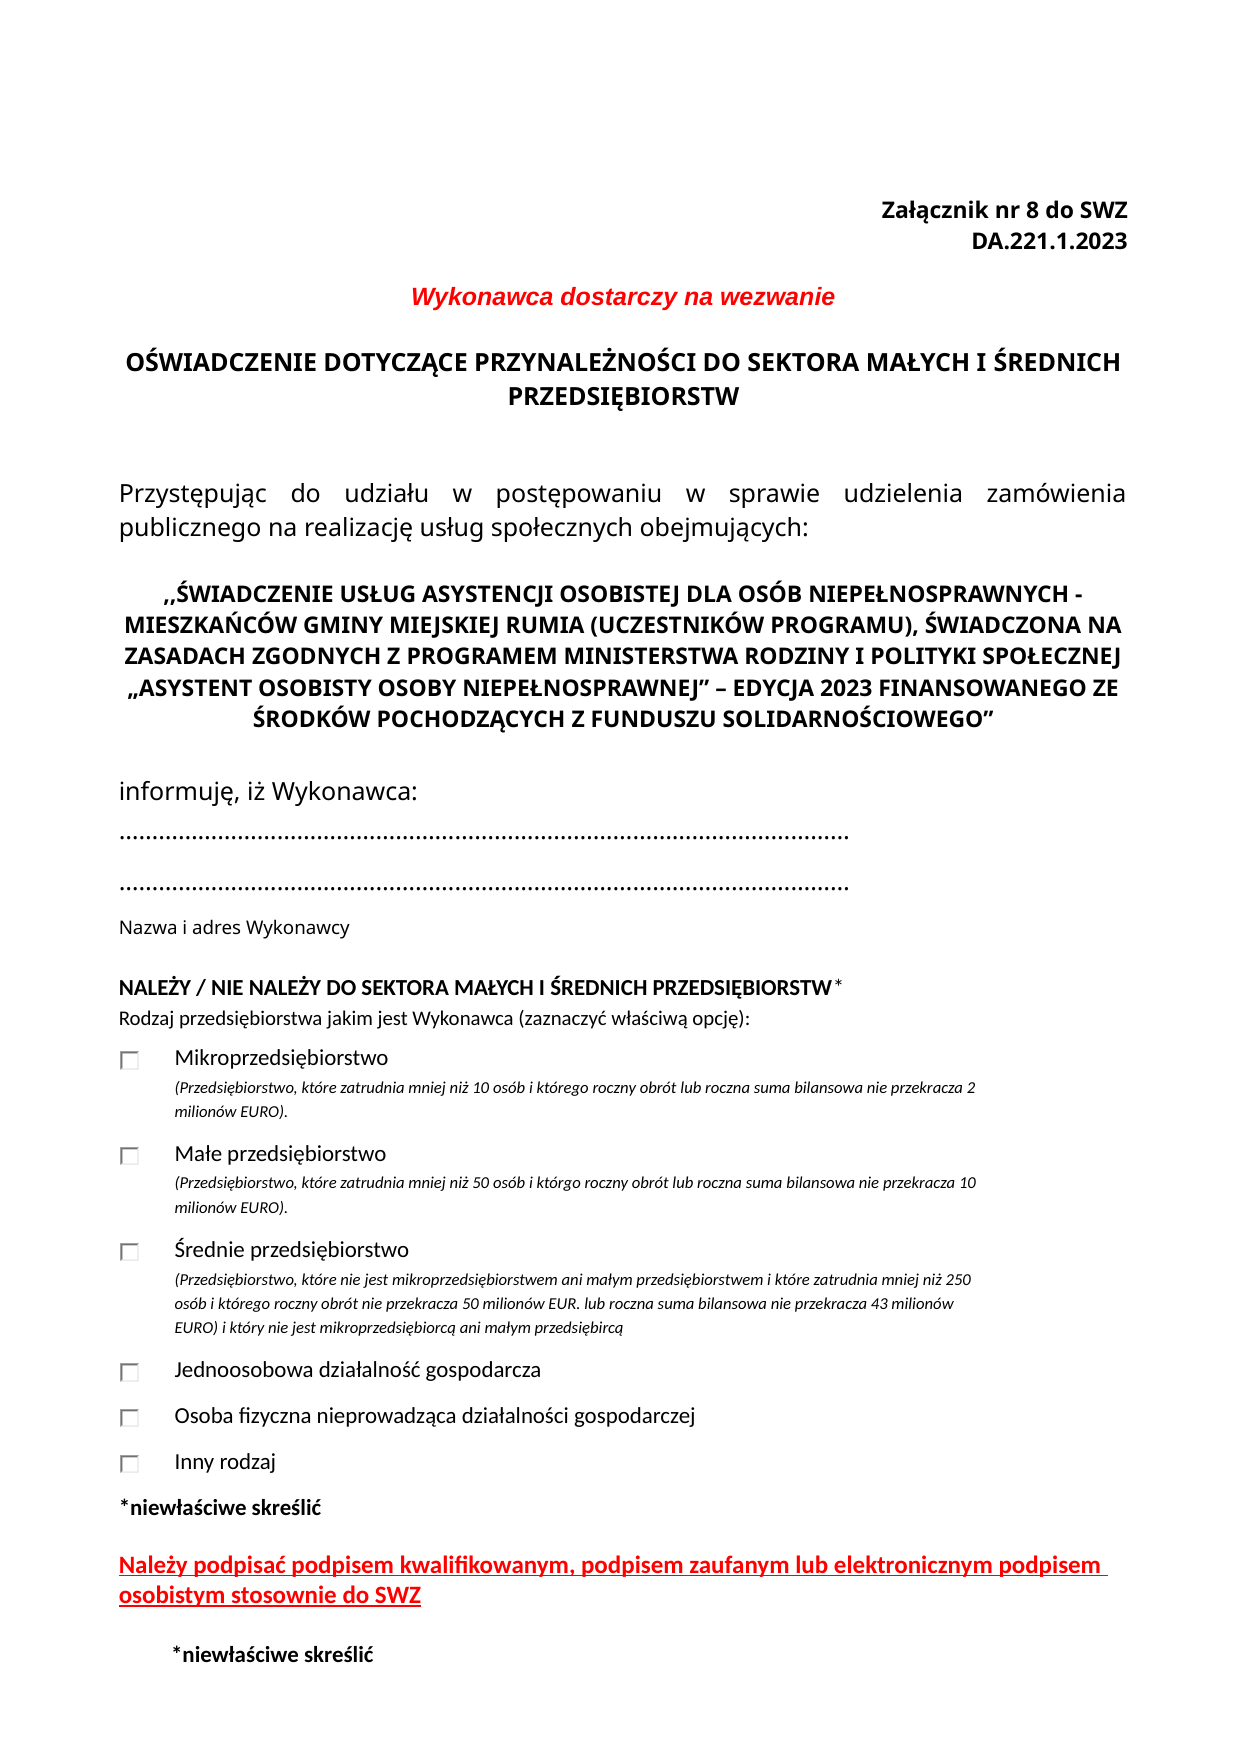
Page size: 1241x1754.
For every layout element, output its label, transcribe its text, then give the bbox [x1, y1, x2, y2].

table_header Mikroprzedsiębiorstwo (Przedsiębiorstwo, które zatrudnia mniej niż 10 osób i którego roczny obrót lub roczna suma bilansowa nie przekracza 2 milionów EURO). [163, 1043, 1007, 1139]
table_cell [96, 1447, 163, 1493]
table_cell [96, 1356, 163, 1401]
text Przystępując do udziału w postępowaniu w sprawie udzielenia zamówienia publicznego na realizację usług społecznych obejmujących: [118, 476, 1128, 544]
text NALEŻY / NIE NALEŻY DO SEKTORA MAŁYCH I ŚREDNICH PRZEDSIĘBIORSTW* [118, 973, 1128, 1001]
text ………………………………………………………………………………………………… [118, 863, 1128, 897]
text *niewłaściwe skreślić [118, 1493, 1128, 1521]
table_header [96, 1043, 163, 1139]
text Nazwa i adres Wykonawcy [118, 914, 1128, 940]
text *niewłaściwe skreślić [171, 1640, 1128, 1668]
table_cell Jednoosobowa działalność gospodarcza [163, 1356, 1007, 1401]
text OŚWIADCZENIE DOTYCZĄCE PRZYNALEŻNOŚCI DO SEKTORA MAŁYCH I ŚREDNICH PRZEDSIĘBIORSTW [118, 345, 1128, 413]
text DA.221.1.2023 [662, 225, 1128, 256]
text ,,świadczenie usług ASYSTENCJI OSOBISTEJ DLA OSÓB NIEPEŁNOSPRAWNYCH - mieszkańców gminy MIEJSKIEJ RUMIA (UCZESTNIKÓW PROGRAMU), świadczona na zasadach zgodnych z Programem Ministerstwa RODZINY i POLITYKI SPOŁECZNEJ „Asystent osobisty osoby niepełnosprawnej” – edycja 2023 finansowanego ze środków pochodzących z Funduszu Solidarnościowego” [118, 578, 1128, 734]
text ………………………………………………………………………………………………… [118, 812, 1128, 846]
text Wykonawca dostarczy na wezwanie [118, 282, 1128, 311]
text Załącznik nr 8 do SWZ [635, 194, 1128, 225]
text informuję, iż Wykonawca: [118, 773, 1128, 807]
table_cell Średnie przedsiębiorstwo (Przedsiębiorstwo, które nie jest mikroprzedsiębiorstwem ani małym przedsiębiorstwem i które zatrudnia mniej niż 250 osób i którego roczny obrót nie przekracza 50 milionów EUR. lub roczna suma bilansowa nie przekracza 43 milionów EURO) i który nie jest mikroprzedsiębiorcą ani małym przedsiębircą [163, 1235, 1007, 1356]
table_cell [96, 1235, 163, 1356]
text Należy podpisać podpisem kwalifikowanym, podpisem zaufanym lub elektronicznym podpisem osobistym stosownie do SWZ [118, 1549, 1128, 1610]
table_cell Inny rodzaj [163, 1447, 1007, 1493]
table_cell Osoba fizyczna nieprowadząca działalności gospodarczej [163, 1401, 1007, 1447]
table_cell [96, 1401, 163, 1447]
table_cell Małe przedsiębiorstwo (Przedsiębiorstwo, które zatrudnia mniej niż 50 osób i którgo roczny obrót lub roczna suma bilansowa nie przekracza 10 milionów EURO). [163, 1139, 1007, 1235]
table_cell [96, 1139, 163, 1235]
text Rodzaj przedsiębiorstwa jakim jest Wykonawca (zaznaczyć właściwą opcję): [118, 1005, 1128, 1031]
